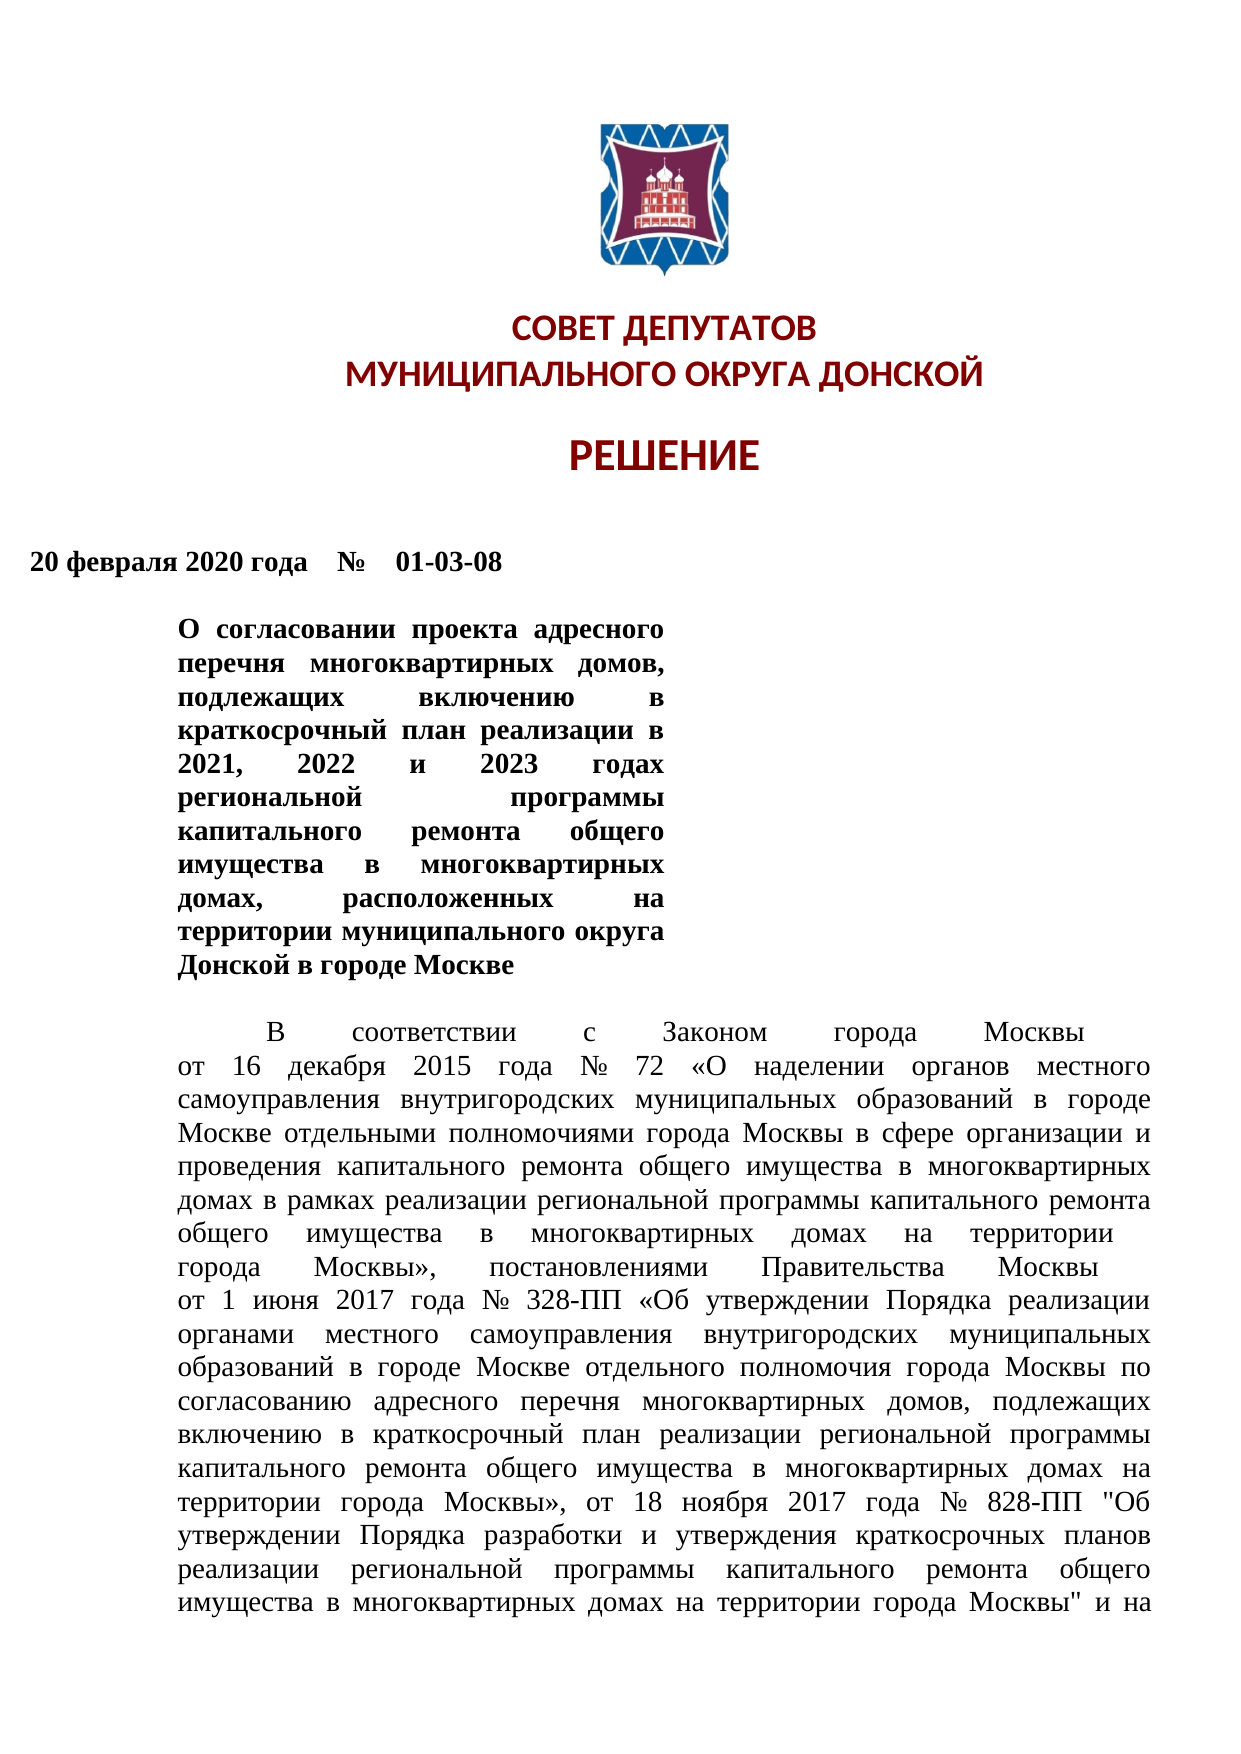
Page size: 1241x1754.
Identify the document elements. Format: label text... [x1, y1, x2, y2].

title МУНИЦИПАЛЬНОГО ОКРУГА ДОНСКОЙ [177, 350, 1152, 396]
picture [565, 118, 764, 305]
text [177, 1014, 1152, 1618]
text 20 февраля 2020 года № 01-03-08 [29, 544, 1152, 578]
title РЕШЕНИЕ [177, 426, 1152, 482]
title СОВЕТ ДЕПУТАТОВ [177, 304, 1152, 350]
text О согласовании проекта адресного перечня многоквартирных домов, подлежащих включению в краткосрочный план реализации в 2021, 2022 и 2023 годах региональной программы капитального ремонта общего имущества в многоквартирных домах, расположенных на территории муниципального округа Донской в городе Москве [177, 612, 664, 981]
